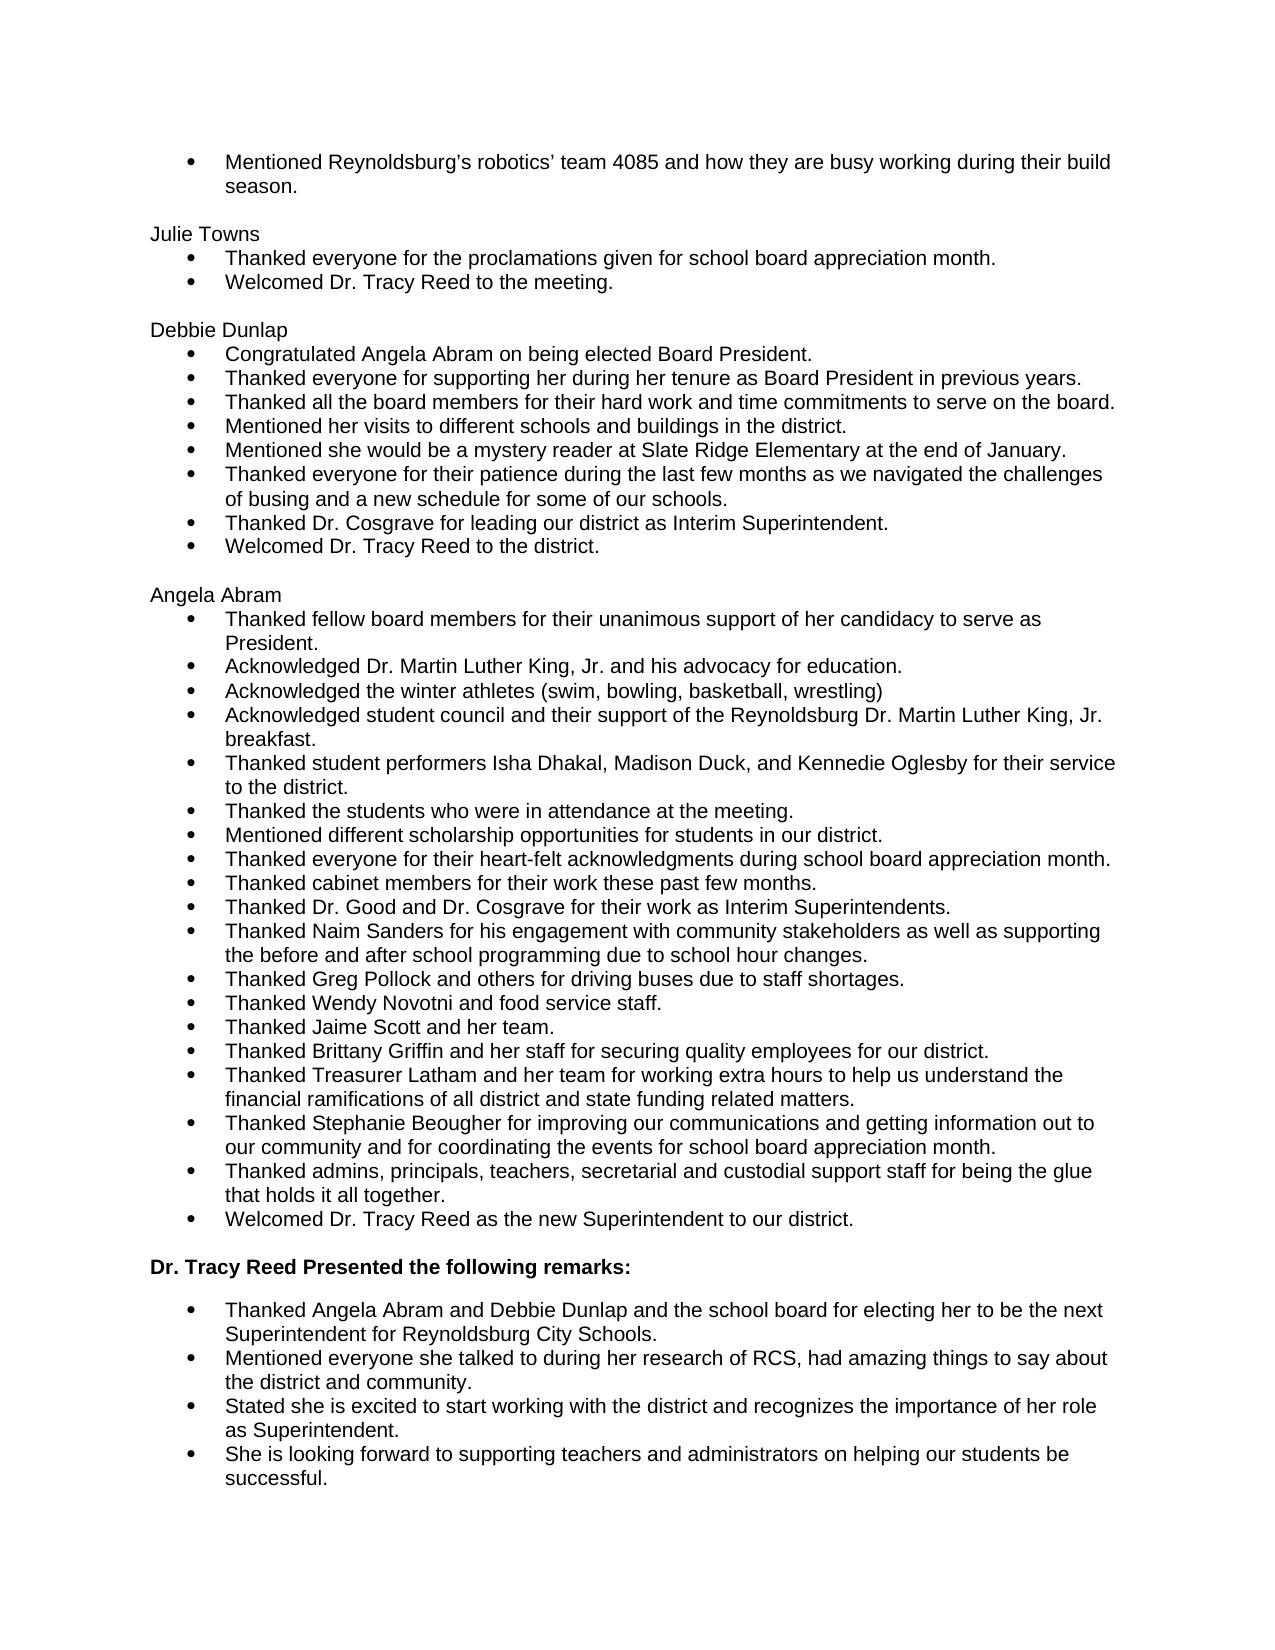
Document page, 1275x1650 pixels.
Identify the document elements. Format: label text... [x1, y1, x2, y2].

list Thanked Treasurer Latham and her team for working extra hours to help us understand the financial ramifications of all district and state funding related matters. [187, 1063, 1125, 1111]
list Acknowledged Dr. Martin Luther King, Jr. and his advocacy for education. [187, 654, 1125, 678]
list Thanked everyone for the proclamations given for school board appreciation month. [187, 246, 1125, 270]
list Thanked fellow board members for their unanimous support of her candidacy to serve as President. [187, 606, 1125, 654]
list Thanked student performers Isha Dhakal, Madison Duck, and Kennedie Oglesby for their service to the district. [187, 751, 1125, 798]
list Thanked everyone for supporting her during her tenure as Board President in previous years. [187, 366, 1125, 390]
list Thanked admins, principals, teachers, secretarial and custodial support staff for being the glue that holds it all together. [187, 1159, 1125, 1207]
list Congratulated Angela Abram on being elected Board President. [187, 342, 1125, 366]
list Welcomed Dr. Tracy Reed as the new Superintendent to our district. [187, 1207, 1125, 1231]
list Thanked Angela Abram and Debbie Dunlap and the school board for electing her to be the next Superintendent for Reynoldsburg City Schools. [187, 1298, 1125, 1346]
list Mentioned she would be a mystery reader at Slate Ridge Elementary at the end of January. [187, 438, 1125, 462]
list Welcomed Dr. Tracy Reed to the meeting. [187, 270, 1125, 294]
list She is looking forward to supporting teachers and administrators on helping our students be successful. [187, 1442, 1125, 1490]
list Welcomed Dr. Tracy Reed to the district. [187, 534, 1125, 558]
list Thanked Dr. Cosgrave for leading our district as Interim Superintendent. [187, 510, 1125, 534]
list Thanked Brittany Griffin and her staff for securing quality employees for our district. [187, 1039, 1125, 1063]
list Thanked everyone for their patience during the last few months as we navigated the challenges of busing and a new schedule for some of our schools. [187, 462, 1125, 510]
list Mentioned her visits to different schools and buildings in the district. [187, 414, 1125, 438]
list Acknowledged student council and their support of the Reynoldsburg Dr. Martin Luther King, Jr. breakfast. [187, 702, 1125, 751]
list Stated she is excited to start working with the district and recognizes the importance of her role as Superintendent. [187, 1394, 1125, 1442]
list Thanked the students who were in attendance at the meeting. [187, 798, 1125, 823]
list Thanked cabinet members for their work these past few months. [187, 871, 1125, 895]
list Thanked Stephanie Beougher for improving our communications and getting information out to our community and for coordinating the events for school board appreciation month. [187, 1111, 1125, 1159]
list Thanked Naim Sanders for his engagement with community stakeholders as well as supporting the before and after school programming due to school hour changes. [187, 919, 1125, 967]
text Julie Towns [150, 222, 1125, 246]
text Angela Abram [150, 582, 1125, 606]
list Thanked Jaime Scott and her team. [187, 1015, 1125, 1039]
list Thanked Greg Pollock and others for driving buses due to staff shortages. [187, 967, 1125, 991]
text Debbie Dunlap [150, 318, 1125, 342]
list Mentioned Reynoldsburg’s robotics’ team 4085 and how they are busy working during their build season. [187, 150, 1125, 198]
list Mentioned different scholarship opportunities for students in our district. [187, 823, 1125, 847]
list Thanked everyone for their heart-felt acknowledgments during school board appreciation month. [187, 847, 1125, 871]
list Thanked Dr. Good and Dr. Cosgrave for their work as Interim Superintendents. [187, 895, 1125, 919]
text Dr. Tracy Reed Presented the following remarks: [150, 1255, 1125, 1279]
list Thanked Wendy Novotni and food service staff. [187, 991, 1125, 1015]
list Thanked all the board members for their hard work and time commitments to serve on the board. [187, 390, 1125, 414]
list Mentioned everyone she talked to during her research of RCS, had amazing things to say about the district and community. [187, 1346, 1125, 1394]
list Acknowledged the winter athletes (swim, bowling, basketball, wrestling) [187, 678, 1125, 702]
